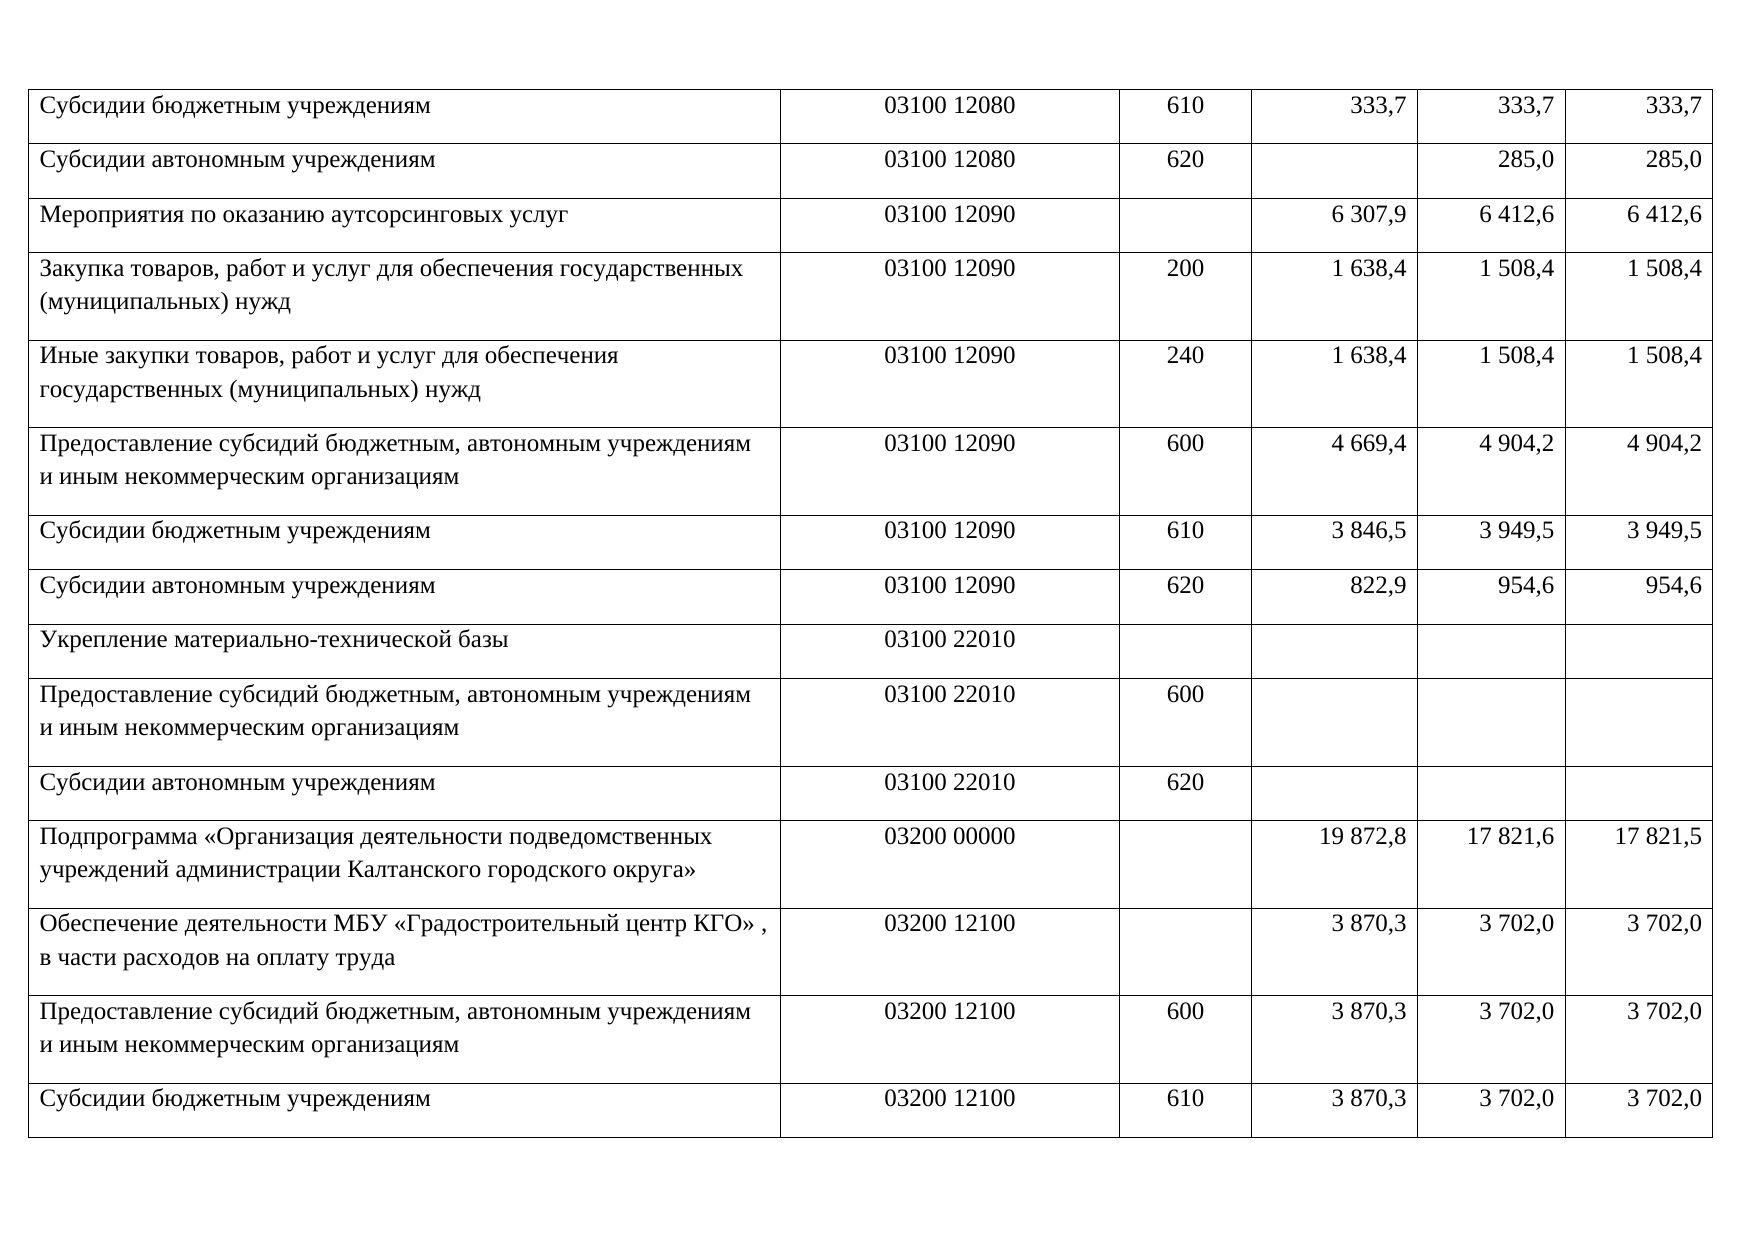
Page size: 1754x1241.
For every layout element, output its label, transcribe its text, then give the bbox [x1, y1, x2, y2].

table_cell 3 702,0 [1566, 996, 1712, 1082]
table_cell Субсидии бюджетным учреждениям [29, 1084, 780, 1137]
table_cell Субсидии автономным учреждениям [29, 767, 780, 820]
table_cell 610 [1120, 516, 1251, 569]
table_cell 03100 22010 [781, 679, 1119, 766]
table_cell 3 702,0 [1566, 909, 1712, 995]
table_cell 03200 12100 [781, 996, 1119, 1082]
table_cell [1120, 909, 1251, 995]
table_cell Иные закупки товаров, работ и услуг для обеспечения государственных (муниципальных) нужд [29, 341, 780, 427]
table_cell 03100 12090 [781, 341, 1119, 427]
table_cell [1252, 767, 1417, 820]
table_cell 1 508,4 [1418, 253, 1565, 339]
table_cell 03200 00000 [781, 821, 1119, 907]
table_cell 03100 12090 [781, 253, 1119, 339]
table_cell Укрепление материально-технической базы [29, 625, 780, 678]
table_cell 03100 12090 [781, 570, 1119, 623]
table_cell 3 870,3 [1252, 909, 1417, 995]
table_cell Предоставление субсидий бюджетным, автономным учреждениям и иным некоммерческим организациям [29, 679, 780, 766]
table_cell 1 638,4 [1252, 341, 1417, 427]
table_cell 3 949,5 [1566, 516, 1712, 569]
table_cell 600 [1120, 679, 1251, 766]
table_cell [1252, 144, 1417, 198]
table_cell 3 870,3 [1252, 996, 1417, 1082]
table_cell 285,0 [1418, 144, 1565, 198]
table_cell 600 [1120, 996, 1251, 1082]
table_cell Субсидии бюджетным учреждениям [29, 516, 780, 569]
table_cell 17 821,6 [1418, 821, 1565, 907]
table_cell [1418, 625, 1565, 678]
table_cell 03100 22010 [781, 625, 1119, 678]
table_cell 03200 12100 [781, 1084, 1119, 1137]
table_cell 333,7 [1252, 90, 1417, 143]
table_cell [1120, 199, 1251, 252]
table_cell Предоставление субсидий бюджетным, автономным учреждениям и иным некоммерческим организациям [29, 428, 780, 514]
table_cell 610 [1120, 1084, 1251, 1137]
table_cell 200 [1120, 253, 1251, 339]
table_cell Субсидии автономным учреждениям [29, 144, 780, 198]
table_cell 954,6 [1566, 570, 1712, 623]
table_cell Мероприятия по оказанию аутсорсинговых услуг [29, 199, 780, 252]
table_cell 03100 12080 [781, 144, 1119, 198]
table_cell [1120, 821, 1251, 907]
table_cell 6 307,9 [1252, 199, 1417, 252]
table_cell 1 508,4 [1418, 341, 1565, 427]
table_cell [1418, 767, 1565, 820]
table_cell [29, 996, 780, 1082]
table_cell 4 669,4 [1252, 428, 1417, 514]
table_cell 3 702,0 [1418, 909, 1565, 995]
table_cell Закупка товаров, работ и услуг для обеспечения государственных (муниципальных) нужд [29, 253, 780, 339]
table_cell [1418, 679, 1565, 766]
table_cell 6 412,6 [1566, 199, 1712, 252]
table_cell [1566, 625, 1712, 678]
table_cell 1 508,4 [1566, 253, 1712, 339]
table_cell Обеспечение деятельности МБУ «Градостроительный центр КГО» , в части расходов на оплату труда [29, 909, 780, 995]
table_cell 240 [1120, 341, 1251, 427]
table_cell Подпрограмма «Организация деятельности подведомственных учреждений администрации Калтанского городского округа» [29, 821, 780, 907]
table_cell Субсидии автономным учреждениям [29, 570, 780, 623]
table_cell 1 508,4 [1566, 341, 1712, 427]
table_cell 03100 22010 [781, 767, 1119, 820]
table_cell 17 821,5 [1566, 821, 1712, 907]
table_cell 620 [1120, 767, 1251, 820]
table_cell 03100 12090 [781, 516, 1119, 569]
table_cell 954,6 [1418, 570, 1565, 623]
table_cell 822,9 [1252, 570, 1417, 623]
table_cell 03200 12100 [781, 909, 1119, 995]
table_cell [1566, 767, 1712, 820]
table_cell 6 412,6 [1418, 199, 1565, 252]
table_cell 333,7 [1566, 90, 1712, 143]
table_cell 620 [1120, 144, 1251, 198]
table_cell 1 638,4 [1252, 253, 1417, 339]
table_cell [1252, 679, 1417, 766]
table_cell 333,7 [1418, 90, 1565, 143]
table_cell 03100 12080 [781, 90, 1119, 143]
table_cell 3 702,0 [1566, 1084, 1712, 1137]
table_cell 620 [1120, 570, 1251, 623]
table_cell [1566, 679, 1712, 766]
table_cell 3 870,3 [1252, 1084, 1417, 1137]
table_cell 3 949,5 [1418, 516, 1565, 569]
table_cell 4 904,2 [1566, 428, 1712, 514]
table_cell 600 [1120, 428, 1251, 514]
table_cell 19 872,8 [1252, 821, 1417, 907]
table_cell 03100 12090 [781, 428, 1119, 514]
table_cell 03100 12090 [781, 199, 1119, 252]
table_cell [1120, 625, 1251, 678]
table_cell 3 702,0 [1418, 1084, 1565, 1137]
table_cell 3 702,0 [1418, 996, 1565, 1082]
table_cell 4 904,2 [1418, 428, 1565, 514]
table_cell [1252, 625, 1417, 678]
table_cell 285,0 [1566, 144, 1712, 198]
table_cell 610 [1120, 90, 1251, 143]
table_cell 3 846,5 [1252, 516, 1417, 569]
table_cell Субсидии бюджетным учреждениям [29, 90, 780, 143]
